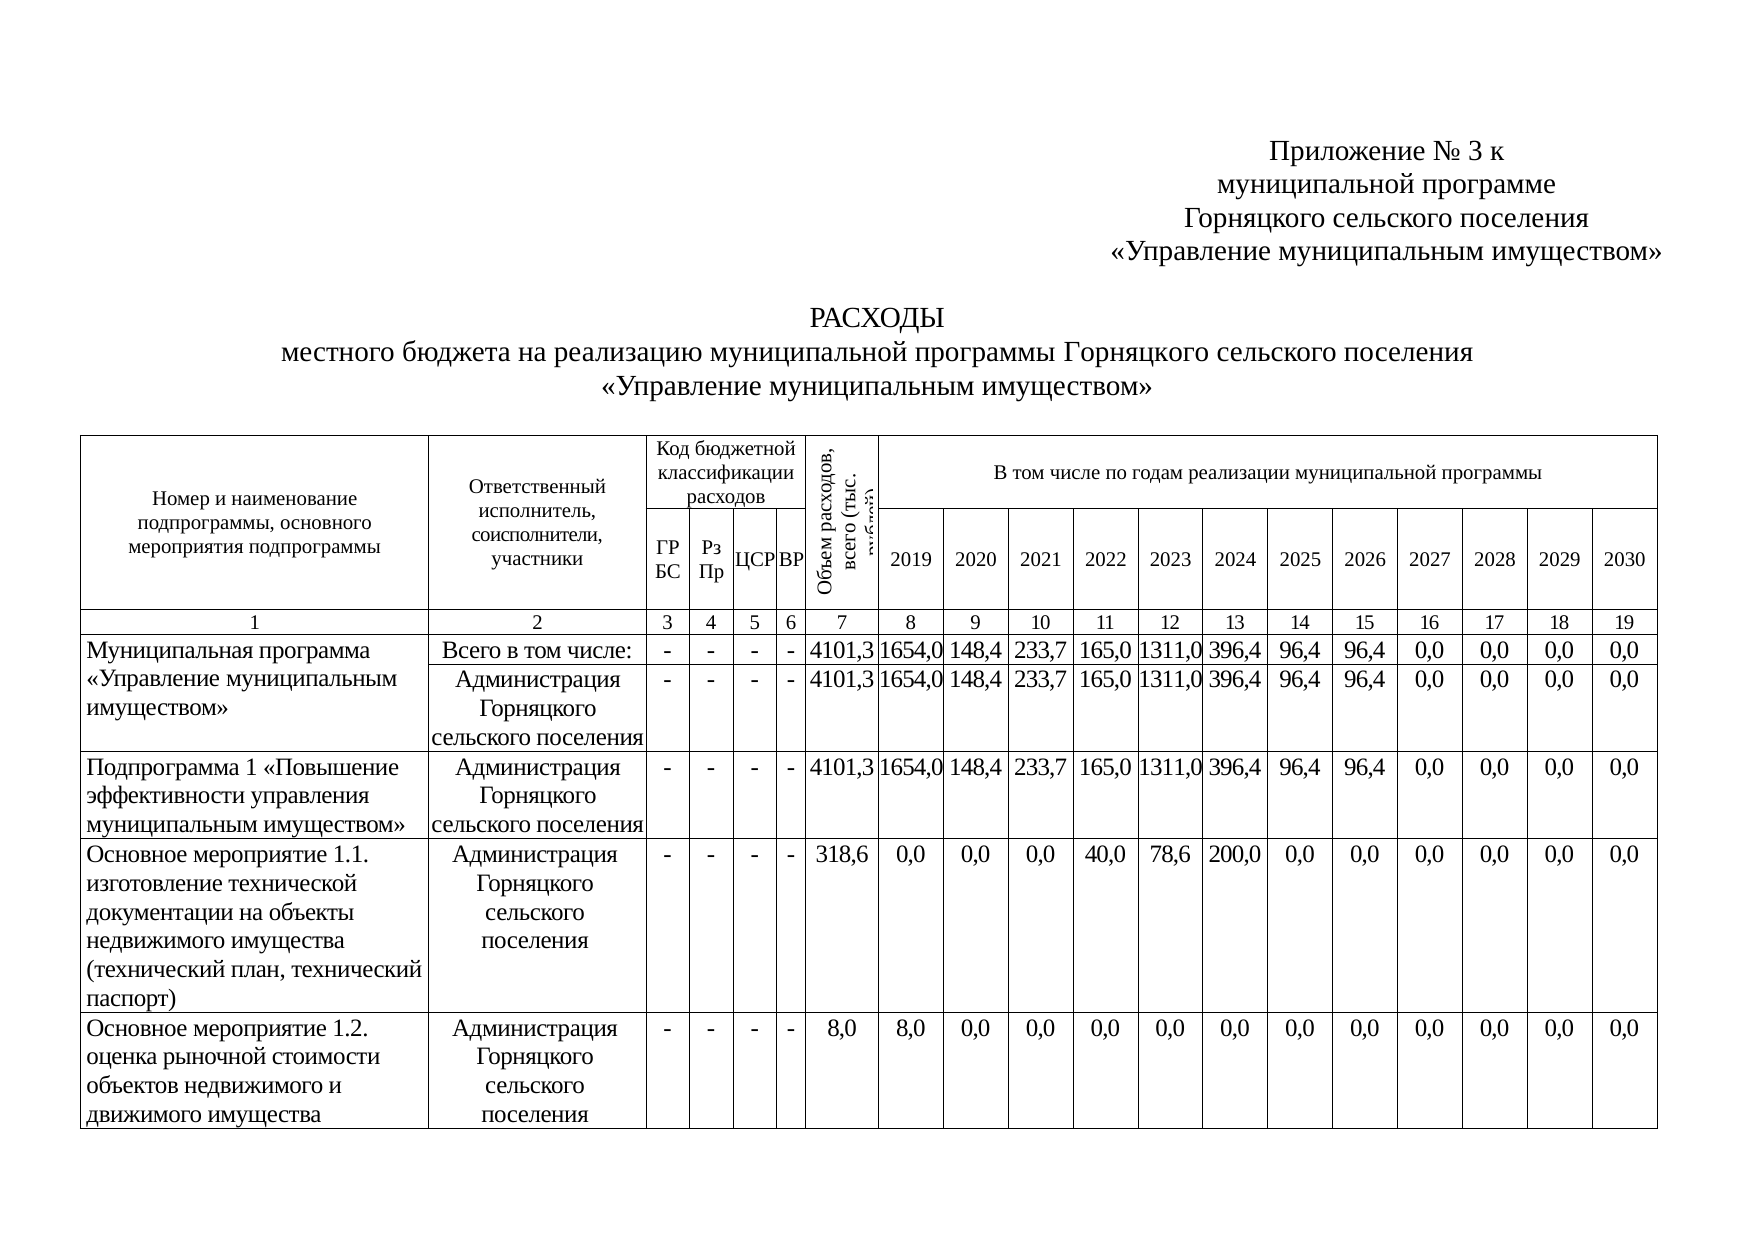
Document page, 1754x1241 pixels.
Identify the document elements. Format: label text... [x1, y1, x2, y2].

table_cell - [777, 839, 805, 1012]
table_cell 1654,0 [879, 635, 943, 663]
table_cell 165,0 [1074, 635, 1138, 663]
table_cell 0,0 [1398, 635, 1462, 663]
table_header Номер и наименование подпрограммы, основного мероприятия подпрограммы [81, 436, 428, 609]
text РАСХОДЫ [89, 301, 1665, 334]
table_cell 9 [944, 610, 1008, 634]
table_cell 96,4 [1333, 635, 1397, 663]
table_cell Всего в том числе: [429, 635, 646, 663]
table_cell - [777, 665, 805, 751]
table_cell - [690, 665, 733, 751]
text муниципальной программе [1107, 166, 1665, 200]
table_cell 2028 [1463, 509, 1527, 609]
table_cell Администрация Горняцкого сельского поселения [429, 752, 646, 838]
table_cell - [690, 635, 733, 663]
table_cell 0,0 [879, 839, 943, 1012]
table_cell 2020 [944, 509, 1008, 609]
table_cell 15 [1333, 610, 1397, 634]
table_cell 1311,0 [1139, 752, 1202, 838]
table_cell Администрация Горняцкого сельского поселения [429, 839, 646, 1012]
table_cell 0,0 [944, 1013, 1008, 1128]
table_cell 0,0 [1593, 665, 1657, 751]
table_cell 1311,0 [1139, 635, 1202, 663]
text «Управление муниципальным имуществом» [89, 368, 1665, 401]
table_cell 18 [1528, 610, 1592, 634]
table_cell 2025 [1268, 509, 1332, 609]
table_cell 2022 [1074, 509, 1138, 609]
table_cell 148,4 [944, 635, 1008, 663]
table_cell 0,0 [1528, 839, 1592, 1012]
table_cell 2023 [1139, 509, 1202, 609]
table_cell 0,0 [1333, 839, 1397, 1012]
text Приложение № 3 к [1107, 133, 1665, 166]
table_cell 0,0 [1528, 752, 1592, 838]
table_cell 1 [81, 610, 428, 634]
table_cell 1654,0 [879, 665, 943, 751]
table_cell 3 [647, 610, 689, 634]
table_cell 0,0 [1528, 635, 1592, 663]
table_cell 4 [690, 610, 733, 634]
table_cell 2019 [879, 509, 943, 609]
table_cell 0,0 [1268, 839, 1332, 1012]
table_cell 2029 [1528, 509, 1592, 609]
table_cell - [647, 839, 689, 1012]
table_cell 0,0 [1009, 839, 1073, 1012]
table_cell 0,0 [1463, 839, 1527, 1012]
table_header В том числе по годам реализации муниципальной программы [879, 436, 1657, 508]
table_cell 2 [429, 610, 646, 634]
table_cell 8,0 [879, 1013, 943, 1128]
table_cell 0,0 [944, 839, 1008, 1012]
table_cell 396,4 [1203, 752, 1267, 838]
table_cell - [734, 1013, 776, 1128]
table_cell 10 [1009, 610, 1073, 634]
table_cell 2026 [1333, 509, 1397, 609]
table_header Ответственный исполнитель, соисполнители, участники [429, 436, 646, 609]
text местного бюджета на реализацию муниципальной программы Горняцкого сельского поселения [89, 334, 1665, 368]
table_cell 0,0 [1463, 1013, 1527, 1128]
table_cell - [647, 665, 689, 751]
table_cell - [690, 752, 733, 838]
table_cell 96,4 [1268, 635, 1332, 663]
table_cell 233,7 [1009, 635, 1073, 663]
table_cell 0,0 [1593, 839, 1657, 1012]
table_cell 96,4 [1268, 752, 1332, 838]
table_cell - [647, 1013, 689, 1128]
table_cell 14 [1268, 610, 1332, 634]
table_cell 4101,3 [806, 635, 878, 663]
table_cell 8,0 [806, 1013, 878, 1128]
table_cell - [777, 635, 805, 663]
table_cell Администрация Горняцкого сельского поселения [429, 665, 646, 751]
table_cell ЦСР [734, 509, 776, 609]
table_cell ВР [777, 509, 805, 609]
table_cell Основное мероприятие 1.1. изготовление технической документации на объекты недвижимого имущества (технический план, технический паспорт) [81, 839, 428, 1012]
table_cell 0,0 [1398, 752, 1462, 838]
table_cell 148,4 [944, 752, 1008, 838]
table_cell 0,0 [1463, 665, 1527, 751]
table_cell 96,4 [1268, 665, 1332, 751]
table_cell 40,0 [1074, 839, 1138, 1012]
table_cell 0,0 [1268, 1013, 1332, 1128]
table_header Код бюджетной классификации расходов [647, 436, 805, 508]
table_cell 0,0 [1398, 1013, 1462, 1128]
table_cell Рз Пр [690, 509, 733, 609]
table_cell 8 [879, 610, 943, 634]
table_cell - [734, 635, 776, 663]
table_cell 0,0 [1593, 752, 1657, 838]
table_cell 318,6 [806, 839, 878, 1012]
table_cell 0,0 [1398, 665, 1462, 751]
table_cell 96,4 [1333, 752, 1397, 838]
table_cell 17 [1463, 610, 1527, 634]
table_cell 396,4 [1203, 635, 1267, 663]
table_cell Основное мероприятие 1.2. оценка рыночной стоимости объектов недвижимого и движимого имущества муниципальной собственности [81, 1013, 428, 1128]
table_cell 12 [1139, 610, 1202, 634]
table_cell ГР БС [647, 509, 689, 609]
table_cell Муниципальная программа «Управление муниципальным имуществом» [81, 635, 428, 751]
table_cell 5 [734, 610, 776, 634]
table_cell - [734, 665, 776, 751]
table_cell - [690, 839, 733, 1012]
table_cell 1311,0 [1139, 665, 1202, 751]
table_cell 0,0 [1593, 635, 1657, 663]
table_cell 2024 [1203, 509, 1267, 609]
table_cell 0,0 [1463, 635, 1527, 663]
table_cell 0,0 [1528, 665, 1592, 751]
table_cell 148,4 [944, 665, 1008, 751]
table_cell 0,0 [1463, 752, 1527, 838]
table_cell 78,6 [1139, 839, 1202, 1012]
table_cell 2030 [1593, 509, 1657, 609]
table_cell - [647, 752, 689, 838]
table_cell - [777, 1013, 805, 1128]
table_cell - [777, 752, 805, 838]
table_cell 396,4 [1203, 665, 1267, 751]
table_cell Подпрограмма 1 «Повышение эффективности управления муниципальным имуществом» [81, 752, 428, 838]
table_cell 6 [777, 610, 805, 634]
table_cell 2021 [1009, 509, 1073, 609]
table_cell 7 [806, 610, 878, 634]
table_cell Администрация Горняцкого сельского поселения [429, 1013, 646, 1128]
text Горняцкого сельского поселения «Управление муниципальным имуществом» [1107, 200, 1665, 267]
table_cell 0,0 [1398, 839, 1462, 1012]
table_cell 11 [1074, 610, 1138, 634]
table_cell 0,0 [1074, 1013, 1138, 1128]
table_header Объем расходов, всего (тыс. рублей) [806, 436, 878, 609]
table_cell 0,0 [1009, 1013, 1073, 1128]
table_cell 0,0 [1203, 1013, 1267, 1128]
table_cell 0,0 [1593, 1013, 1657, 1128]
table_cell - [690, 1013, 733, 1128]
table_cell - [734, 752, 776, 838]
table_cell 233,7 [1009, 752, 1073, 838]
table_cell 165,0 [1074, 665, 1138, 751]
table_cell 0,0 [1139, 1013, 1202, 1128]
table_cell 200,0 [1203, 839, 1267, 1012]
table_cell 96,4 [1333, 665, 1397, 751]
table_cell 13 [1203, 610, 1267, 634]
table_cell 0,0 [1333, 1013, 1397, 1128]
table_cell 165,0 [1074, 752, 1138, 838]
table_cell 4101,3 [806, 752, 878, 838]
table_cell 233,7 [1009, 665, 1073, 751]
table_cell 0,0 [1528, 1013, 1592, 1128]
table_cell 4101,3 [806, 665, 878, 751]
table_cell - [647, 635, 689, 663]
table_cell 2027 [1398, 509, 1462, 609]
table_cell - [734, 839, 776, 1012]
table_cell 16 [1398, 610, 1462, 634]
table_cell 19 [1593, 610, 1657, 634]
table_cell 1654,0 [879, 752, 943, 838]
